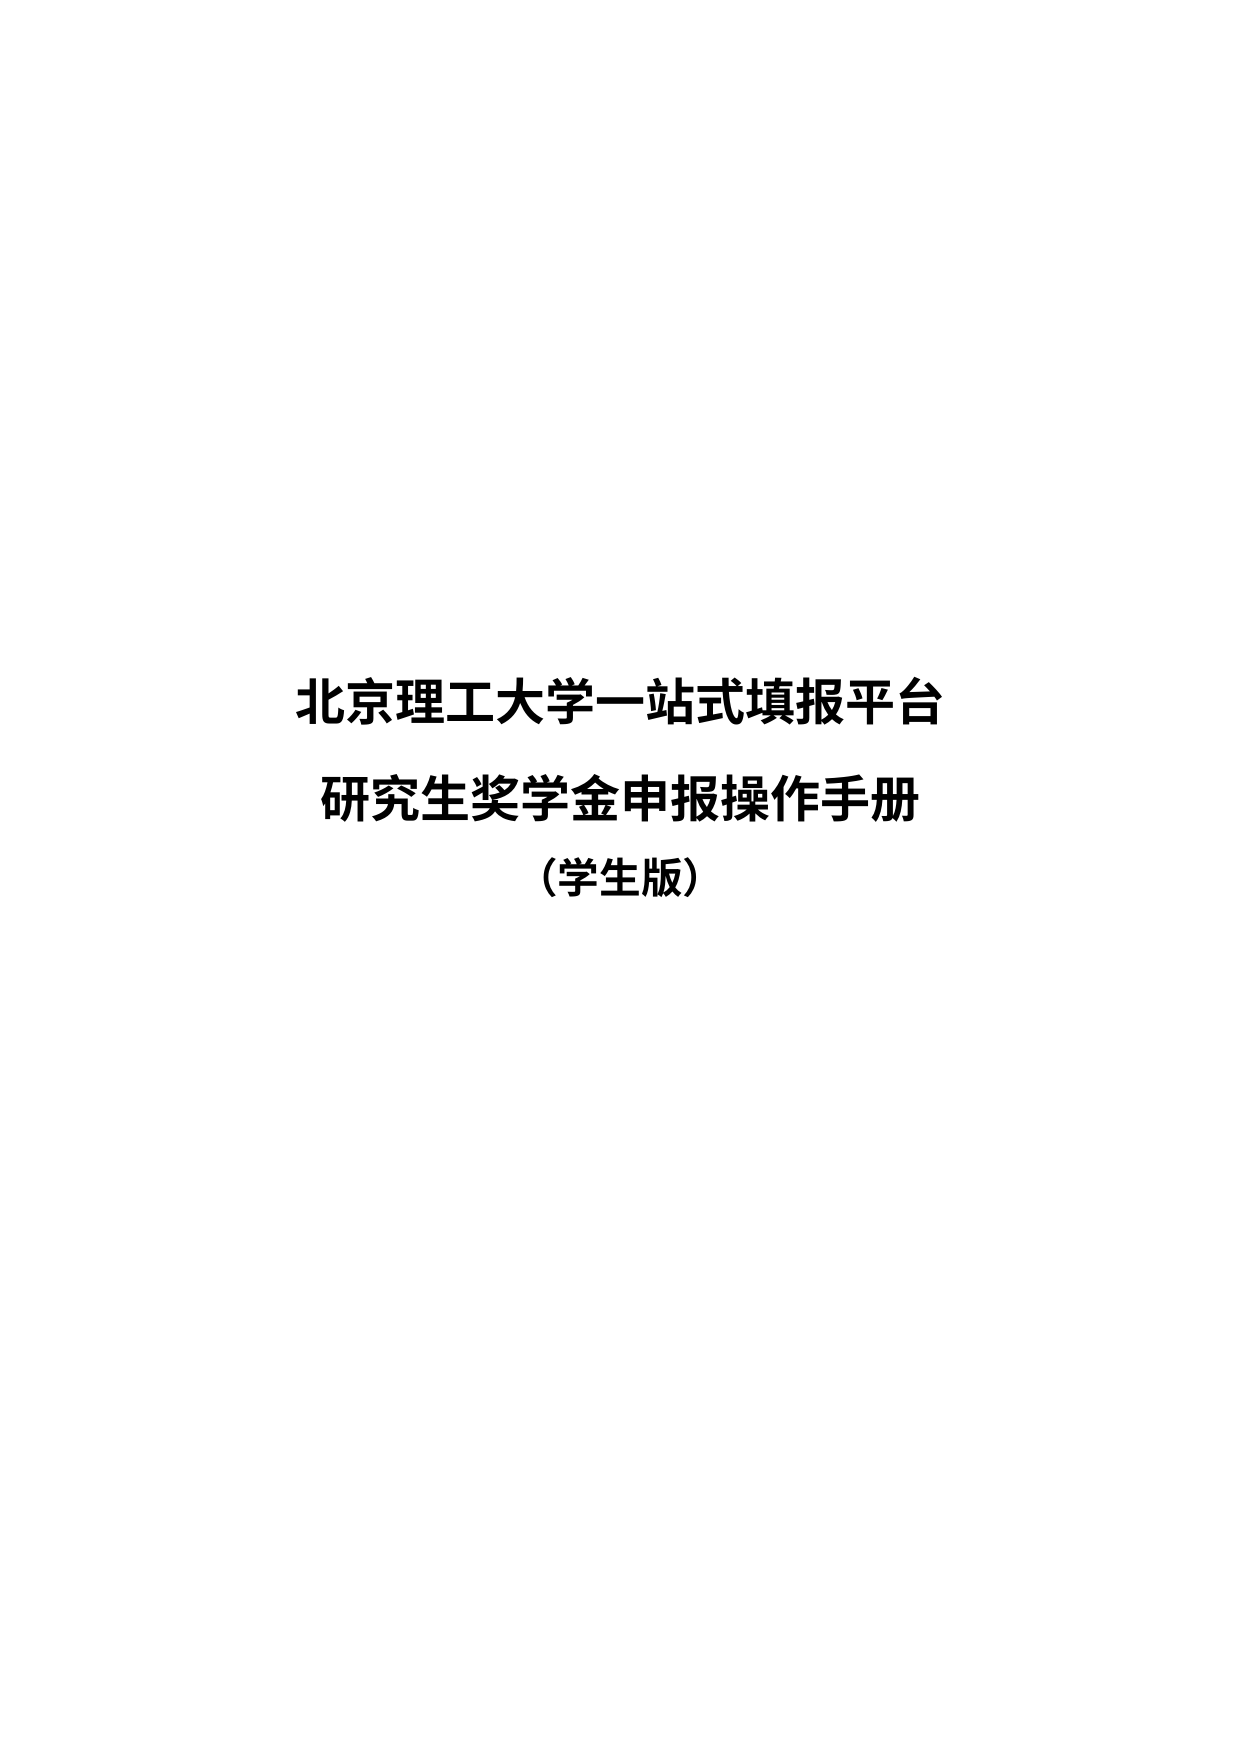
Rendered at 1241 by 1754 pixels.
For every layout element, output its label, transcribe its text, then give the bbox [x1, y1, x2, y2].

text 北京理工大学一站式填报平台 [187, 649, 1053, 747]
text 研究生奖学金申报操作手册 [187, 747, 1053, 844]
text （学生版） [187, 844, 1053, 909]
